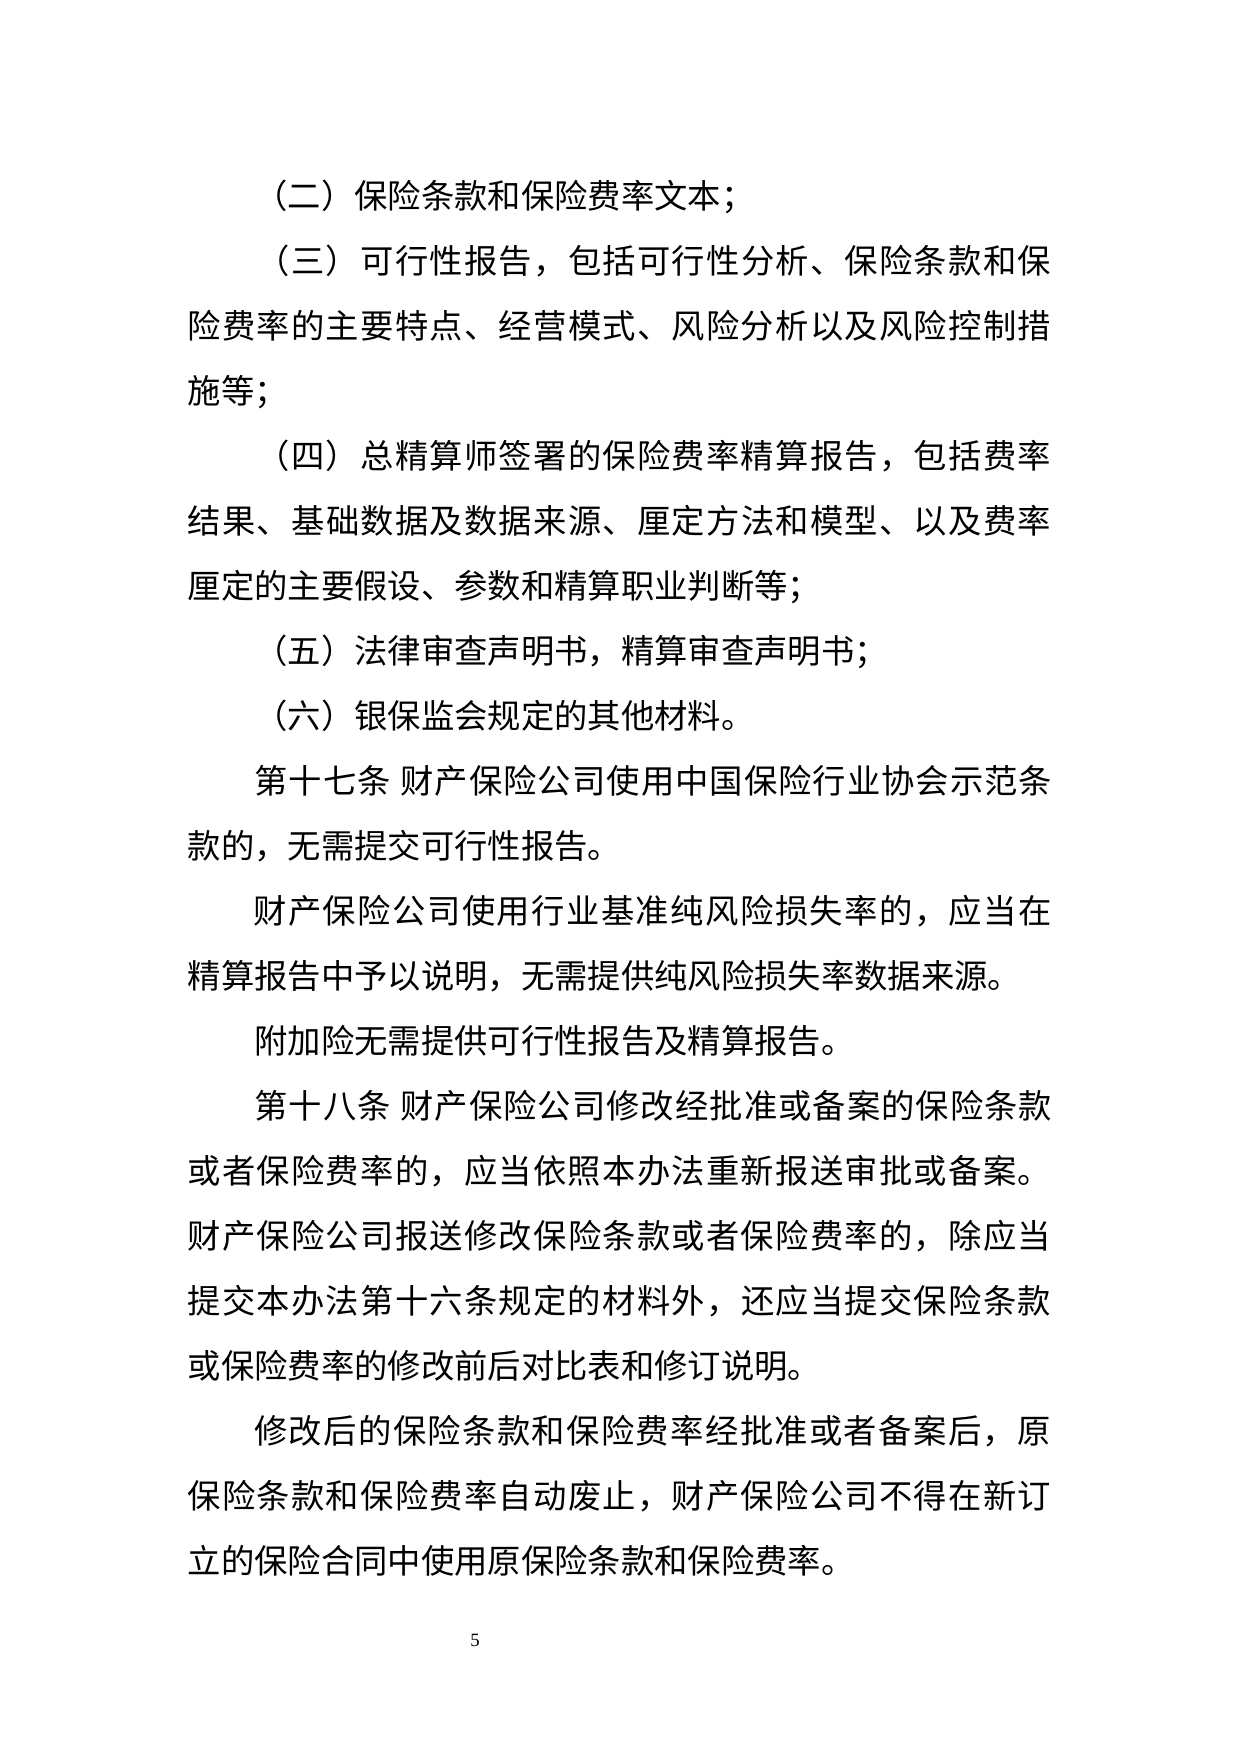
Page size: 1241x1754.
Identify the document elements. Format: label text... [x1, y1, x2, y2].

text 修改后的保险条款和保险费率经批准或者备案后，原保险条款和保险费率自动废止，财产保险公司不得在新订立的保险合同中使用原保险条款和保险费率。 [187, 1397, 1053, 1592]
text （四）总精算师签署的保险费率精算报告，包括费率结果、基础数据及数据来源、厘定方法和模型、以及费率厘定的主要假设、参数和精算职业判断等； [187, 422, 1053, 617]
text （五）法律审查声明书，精算审查声明书； [187, 617, 1053, 682]
text 第十八条 财产保险公司修改经批准或备案的保险条款或者保险费率的，应当依照本办法重新报送审批或备案。财产保险公司报送修改保险条款或者保险费率的，除应当提交本办法第十六条规定的材料外，还应当提交保险条款或保险费率的修改前后对比表和修订说明。 [187, 1072, 1053, 1397]
text （三）可行性报告，包括可行性分析、保险条款和保险费率的主要特点、经营模式、风险分析以及风险控制措施等； [187, 227, 1053, 422]
text （二）保险条款和保险费率文本； [187, 162, 1053, 227]
text 第十七条 财产保险公司使用中国保险行业协会示范条款的，无需提交可行性报告。 [187, 747, 1053, 877]
text 附加险无需提供可行性报告及精算报告。 [187, 1007, 1053, 1072]
text （六）银保监会规定的其他材料。 [187, 682, 1053, 747]
text 财产保险公司使用行业基准纯风险损失率的，应当在精算报告中予以说明，无需提供纯风险损失率数据来源。 [187, 877, 1053, 1007]
